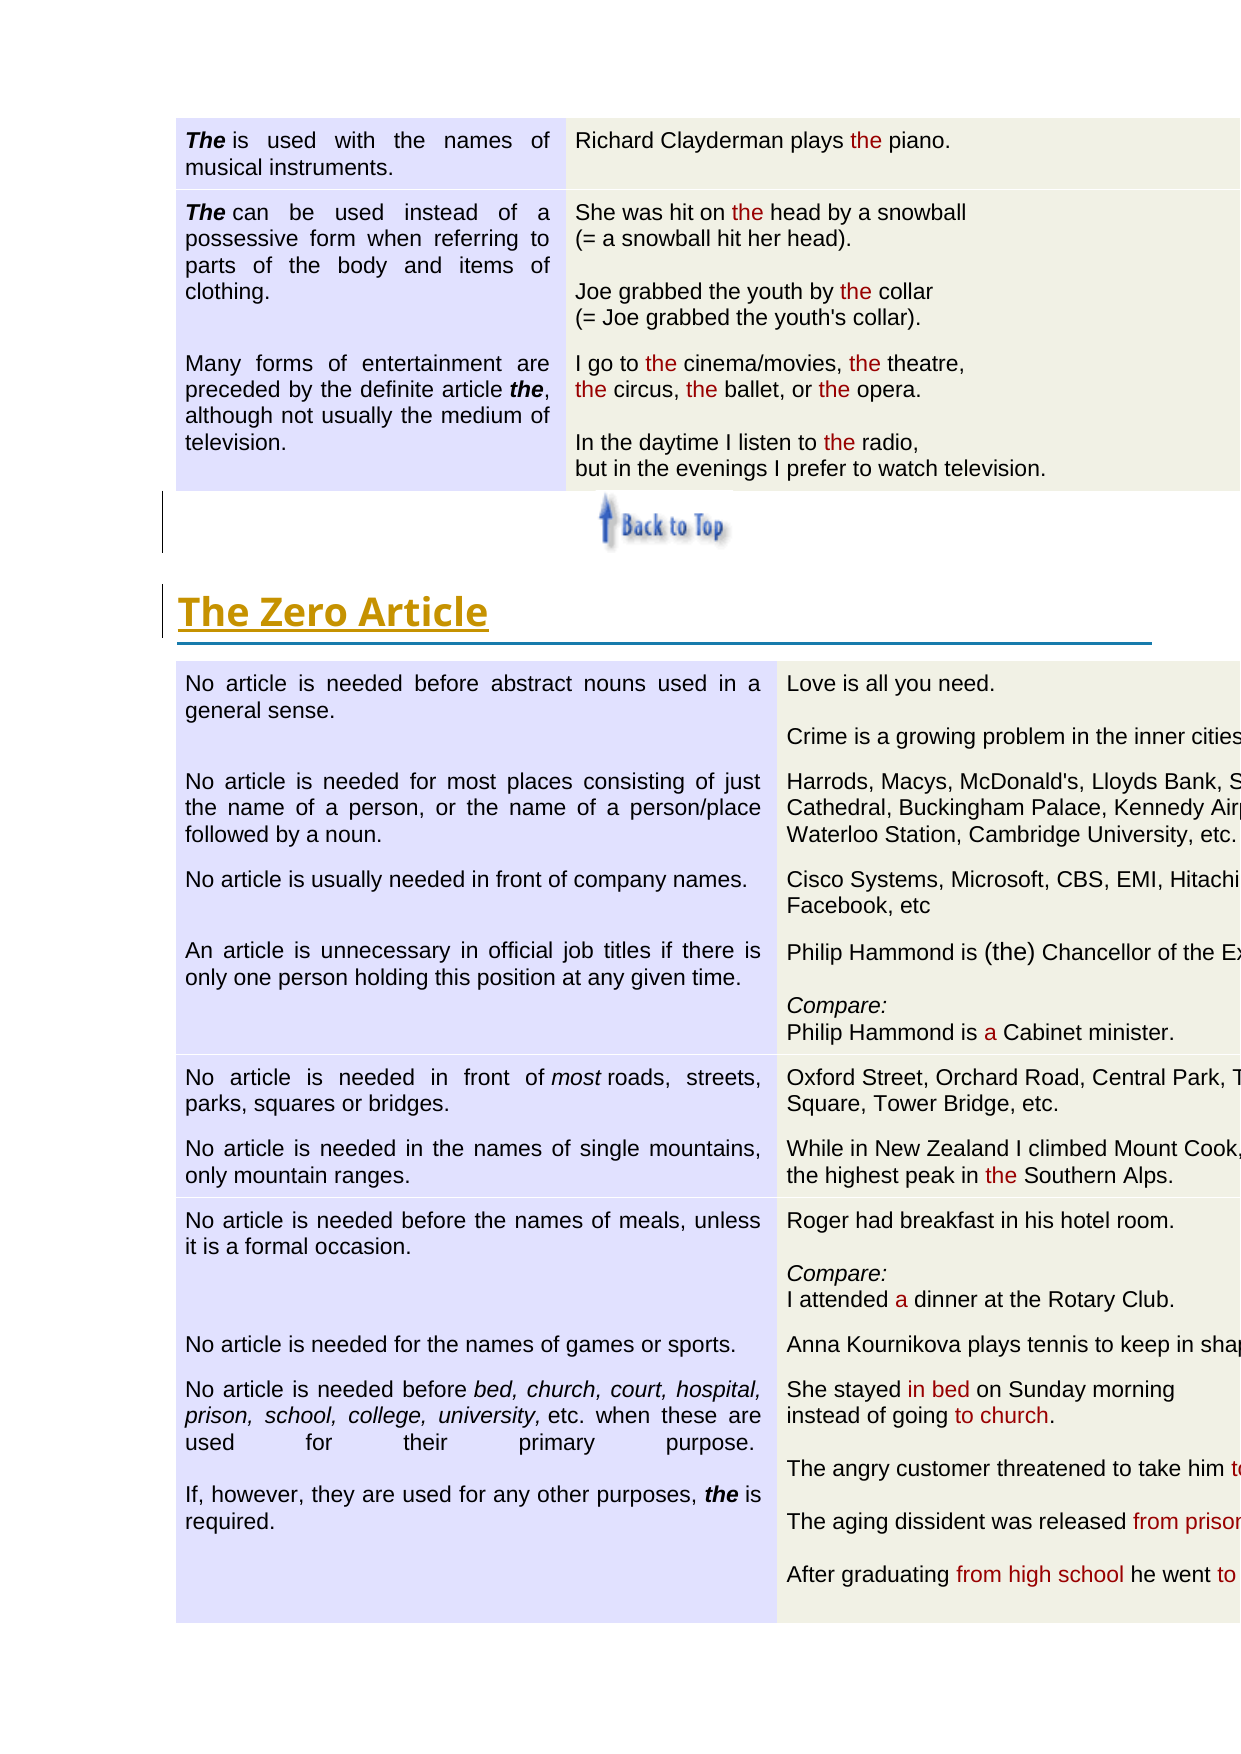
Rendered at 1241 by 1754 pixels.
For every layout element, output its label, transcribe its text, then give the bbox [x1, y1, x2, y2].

table_cell While in New Zealand I climbed Mount Cook, which is the highest peak in the Southern Alps. [777, 1126, 1240, 1197]
table_cell I go to the cinema/movies, the theatre, the circus, the ballet, or the opera. In the daytime I listen to the radio, but in the evenings I prefer to watch television. [566, 340, 1240, 491]
table_cell No article is needed for most places consisting of just the name of a person, or the name of a person/place followed by a noun. [176, 759, 777, 856]
picture [595, 490, 734, 553]
table_cell Richard Clayderman plays the piano. [566, 118, 1240, 189]
table_cell She was hit on the head by a snowball (= a snowball hit her head). Joe grabbed the youth by the collar (= Joe grabbed the youth's collar). [566, 190, 1240, 340]
table_cell Cisco Systems, Microsoft, CBS, EMI, Hitachi, Lufthansa, Facebook, etc [777, 856, 1240, 928]
table_cell Philip Hammond is (the) Chancellor of the Exchequer. Compare: Philip Hammond is a Cabinet minister. [777, 928, 1240, 1054]
table_cell Many forms of entertainment are preceded by the definite article the, although not usually the medium of television. [176, 340, 566, 491]
table_cell An article is unnecessary in official job titles if there is only one person holding this position at any given time. [176, 928, 777, 1054]
table_cell Roger had breakfast in his hotel room. Compare: I attended a dinner at the Rotary Club. [777, 1198, 1240, 1322]
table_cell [176, 1367, 777, 1623]
table_cell No article is needed in front of most roads, streets, parks, squares or bridges. [176, 1055, 777, 1126]
table_cell Oxford Street, Orchard Road, Central Park, Times Square, Tower Bridge, etc. [777, 1055, 1240, 1126]
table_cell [777, 1367, 1240, 1623]
table_cell Anna Kournikova plays tennis to keep in shape. [777, 1322, 1240, 1367]
table_cell No article is needed for the names of games or sports. [176, 1322, 777, 1367]
table_cell Harrods, Macys, McDonald's, Lloyds Bank, St. Paul's Cathedral, Buckingham Palace, Kennedy Airport, Waterloo Station, Cambridge University, etc. [777, 759, 1240, 856]
table_cell No article is needed in the names of single mountains, only mountain ranges. [176, 1126, 777, 1197]
table_header Love is all you need. Crime is a growing problem in the inner cities. [777, 661, 1240, 759]
table_cell The can be used instead of a possessive form when referring to parts of the body and items of clothing. [176, 190, 566, 340]
table_cell The is used with the names of musical instruments. [176, 118, 566, 189]
table_cell No article is needed before the names of meals, unless it is a formal occasion. [176, 1198, 777, 1322]
table_cell No article is usually needed in front of company names. [176, 856, 777, 928]
table_header No article is needed before abstract nouns used in a general sense. [176, 661, 777, 759]
